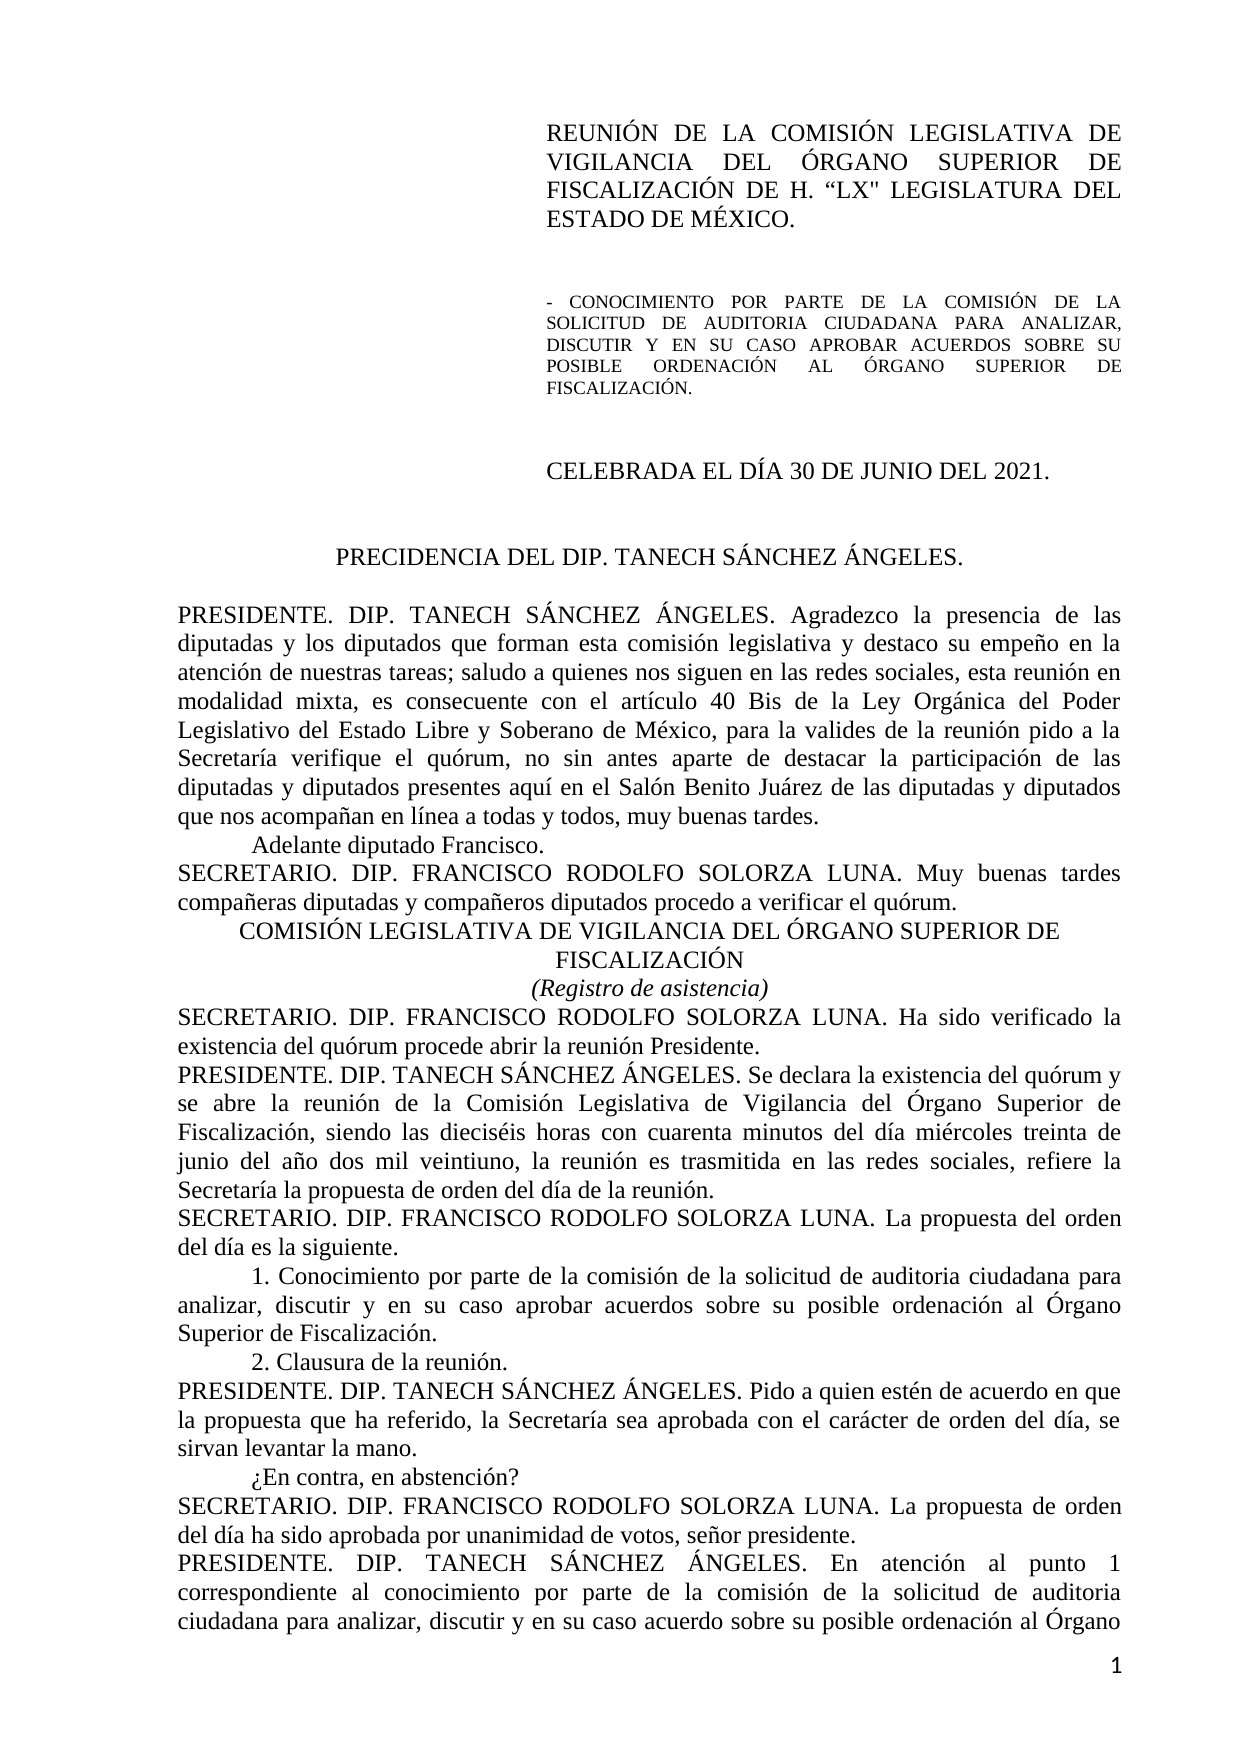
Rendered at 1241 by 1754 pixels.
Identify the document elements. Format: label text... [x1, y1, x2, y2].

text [177, 1548, 1122, 1635]
text ¿En contra, en abstención? [177, 1462, 1122, 1491]
text SECRETARIO. DIP. FRANCISCO RODOLFO SOLORZA LUNA. Muy buenas tardes compañeras diputadas y compañeros diputados procedo a verificar el quórum. [177, 858, 1122, 916]
text PRESIDENTE. DIP. TANECH SÁNCHEZ ÁNGELES. Agradezco la presencia de las diputadas y los diputados que forman esta comisión legislativa y destaco su empeño en la atención de nuestras tareas; saludo a quienes nos siguen en las redes sociales, esta reunión en modalidad mixta, es consecuente con el artículo 40 Bis de la Ley Orgánica del Poder Legislativo del Estado Libre y Soberano de México, para la valides de la reunión pido a la Secretaría verifique el quórum, no sin antes aparte de destacar la participación de las diputadas y diputados presentes aquí en el Salón Benito Juárez de las diputadas y diputados que nos acompañan en línea a todas y todos, muy buenas tardes. [177, 600, 1122, 830]
text (Registro de asistencia) [177, 973, 1122, 1002]
text CELEBRADA EL DÍA 30 DE JUNIO DEL 2021. [546, 456, 1122, 485]
text - CONOCIMIENTO POR PARTE DE LA COMISIÓN DE LA SOLICITUD DE AUDITORIA CIUDADANA PARA ANALIZAR, DISCUTIR Y EN SU CASO APROBAR ACUERDOS SOBRE SU POSIBLE ORDENACIÓN AL ÓRGANO SUPERIOR DE FISCALIZACIÓN. [546, 291, 1122, 398]
text SECRETARIO. DIP. FRANCISCO RODOLFO SOLORZA LUNA. La propuesta de orden del día ha sido aprobada por unanimidad de votos, señor presidente. [177, 1491, 1122, 1548]
text 2. Clausura de la reunión. [177, 1347, 1122, 1376]
text PRESIDENTE. DIP. TANECH SÁNCHEZ ÁNGELES. Pido a quien estén de acuerdo en que la propuesta que ha referido, la Secretaría sea aprobada con el carácter de orden del día, se sirvan levantar la mano. [177, 1376, 1122, 1462]
text 1. Conocimiento por parte de la comisión de la solicitud de auditoria ciudadana para analizar, discutir y en su caso aprobar acuerdos sobre su posible ordenación al Órgano Superior de Fiscalización. [177, 1261, 1122, 1347]
text SECRETARIO. DIP. FRANCISCO RODOLFO SOLORZA LUNA. Ha sido verificado la existencia del quórum procede abrir la reunión Presidente. [177, 1002, 1122, 1060]
text PRECIDENCIA DEL DIP. TANECH SÁNCHEZ ÁNGELES. [177, 542, 1122, 571]
text COMISIÓN LEGISLATIVA DE VIGILANCIA DEL ÓRGANO SUPERIOR DE FISCALIZACIÓN [177, 916, 1122, 973]
text PRESIDENTE. DIP. TANECH SÁNCHEZ ÁNGELES. Se declara la existencia del quórum y se abre la reunión de la Comisión Legislativa de Vigilancia del Órgano Superior de Fiscalización, siendo las dieciséis horas con cuarenta minutos del día miércoles treinta de junio del año dos mil veintiuno, la reunión es trasmitida en las redes sociales, refiere la Secretaría la propuesta de orden del día de la reunión. [177, 1060, 1122, 1203]
text REUNIÓN DE LA COMISIÓN LEGISLATIVA DE VIGILANCIA DEL ÓRGANO SUPERIOR DE FISCALIZACIÓN DE H. “LX" LEGISLATURA DEL ESTADO DE MÉXICO. [546, 118, 1122, 233]
text Adelante diputado Francisco. [177, 830, 1122, 858]
text SECRETARIO. DIP. FRANCISCO RODOLFO SOLORZA LUNA. La propuesta del orden del día es la siguiente. [177, 1203, 1122, 1261]
